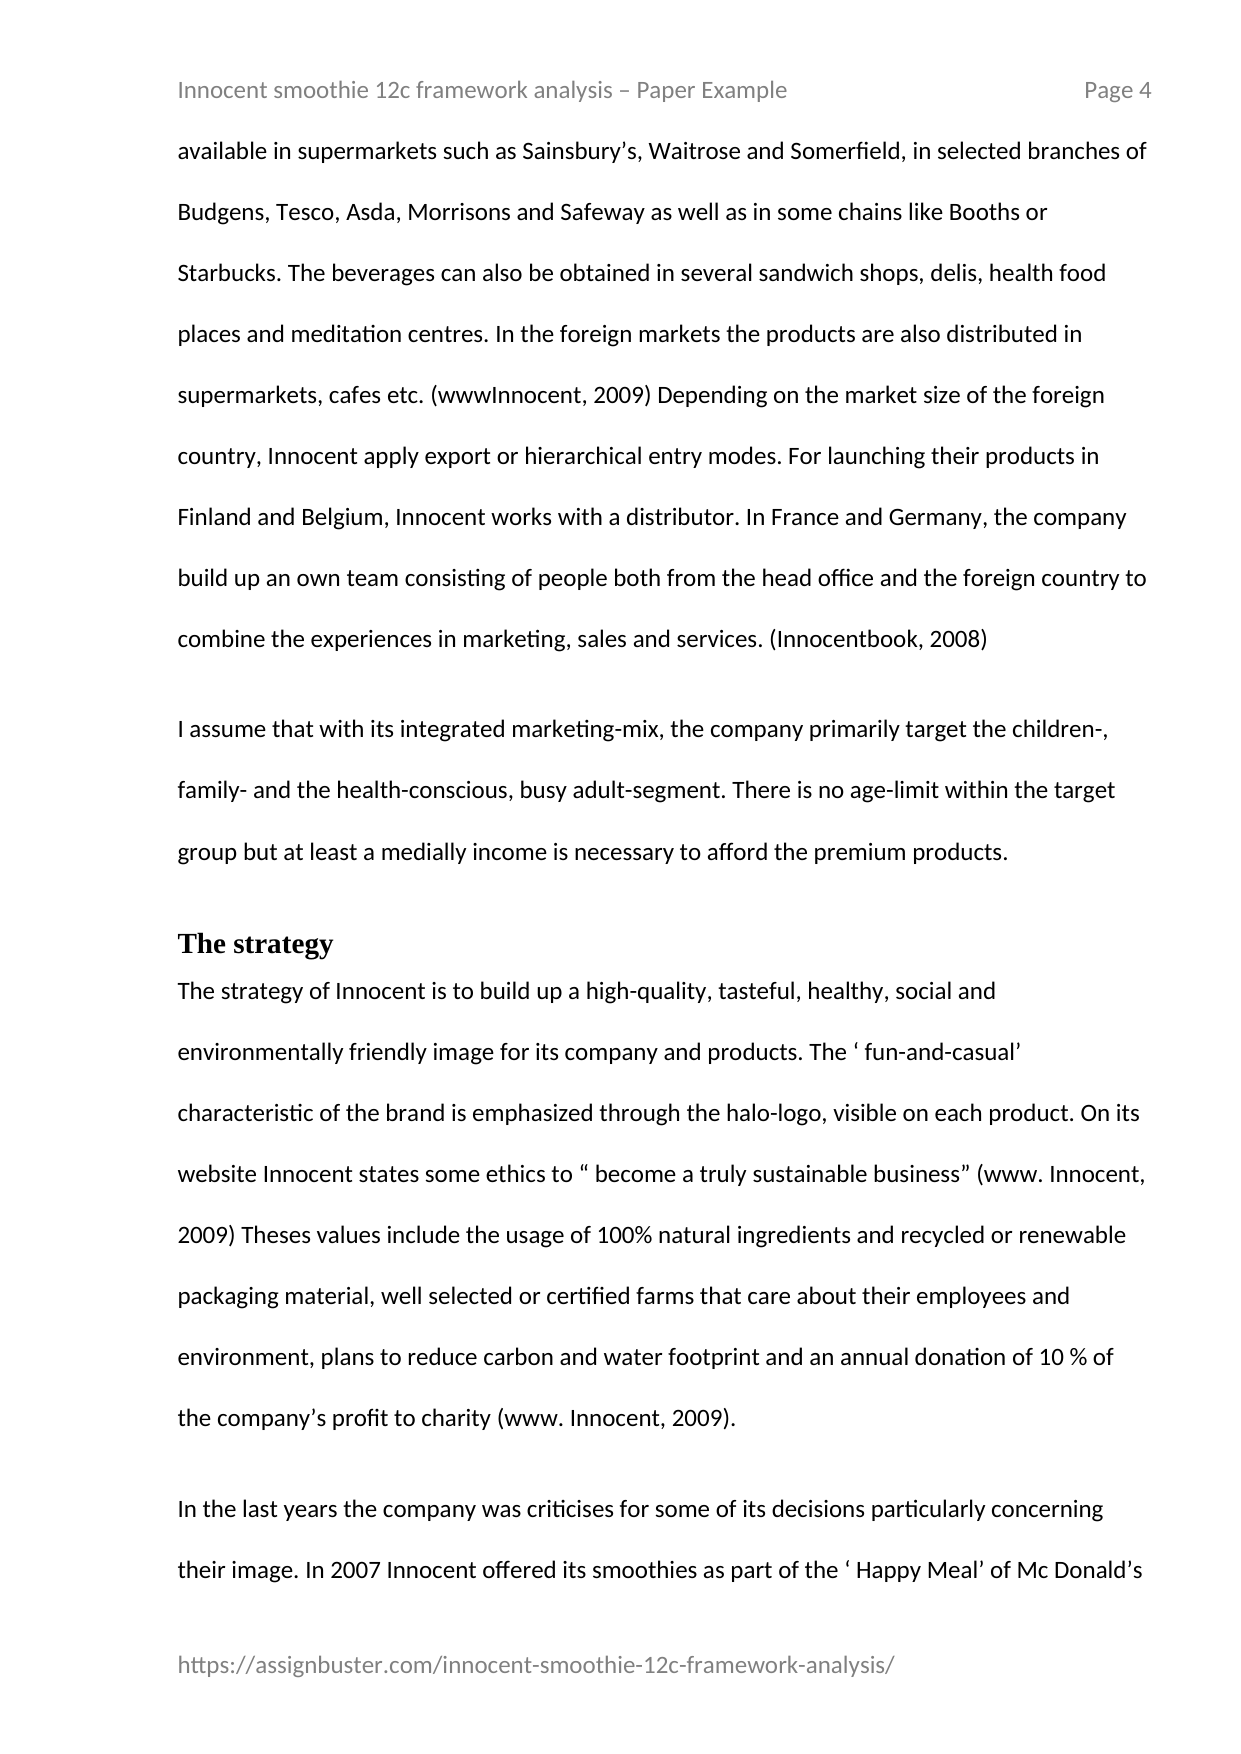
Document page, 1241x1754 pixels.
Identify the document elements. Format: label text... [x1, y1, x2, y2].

text I assume that with its integrated marketing-mix, the company primarily target the children-, family- and the health-conscious, busy adult-segment. There is no age-limit within the target group but at least a medially income is necessary to afford the premium products. [177, 714, 1152, 866]
text The strategy of Innocent is to build up a high-quality, tasteful, healthy, social and environmentally friendly image for its company and products. The ‘ fun-and-casual’ characteristic of the brand is emphasized through the halo-logo, visible on each product. On its website Innocent states some ethics to “ become a truly sustainable business” (www. Innocent, 2009) Theses values include the usage of 100% natural ingredients and recycled or renewable packaging material, well selected or certified farms that care about their employees and environment, plans to reduce carbon and water footprint and an annual donation of 10 % of the company’s profit to charity (www. Innocent, 2009). [177, 975, 1152, 1433]
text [177, 135, 1152, 654]
subtitle The strategy [177, 926, 1152, 960]
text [177, 1493, 1152, 1584]
